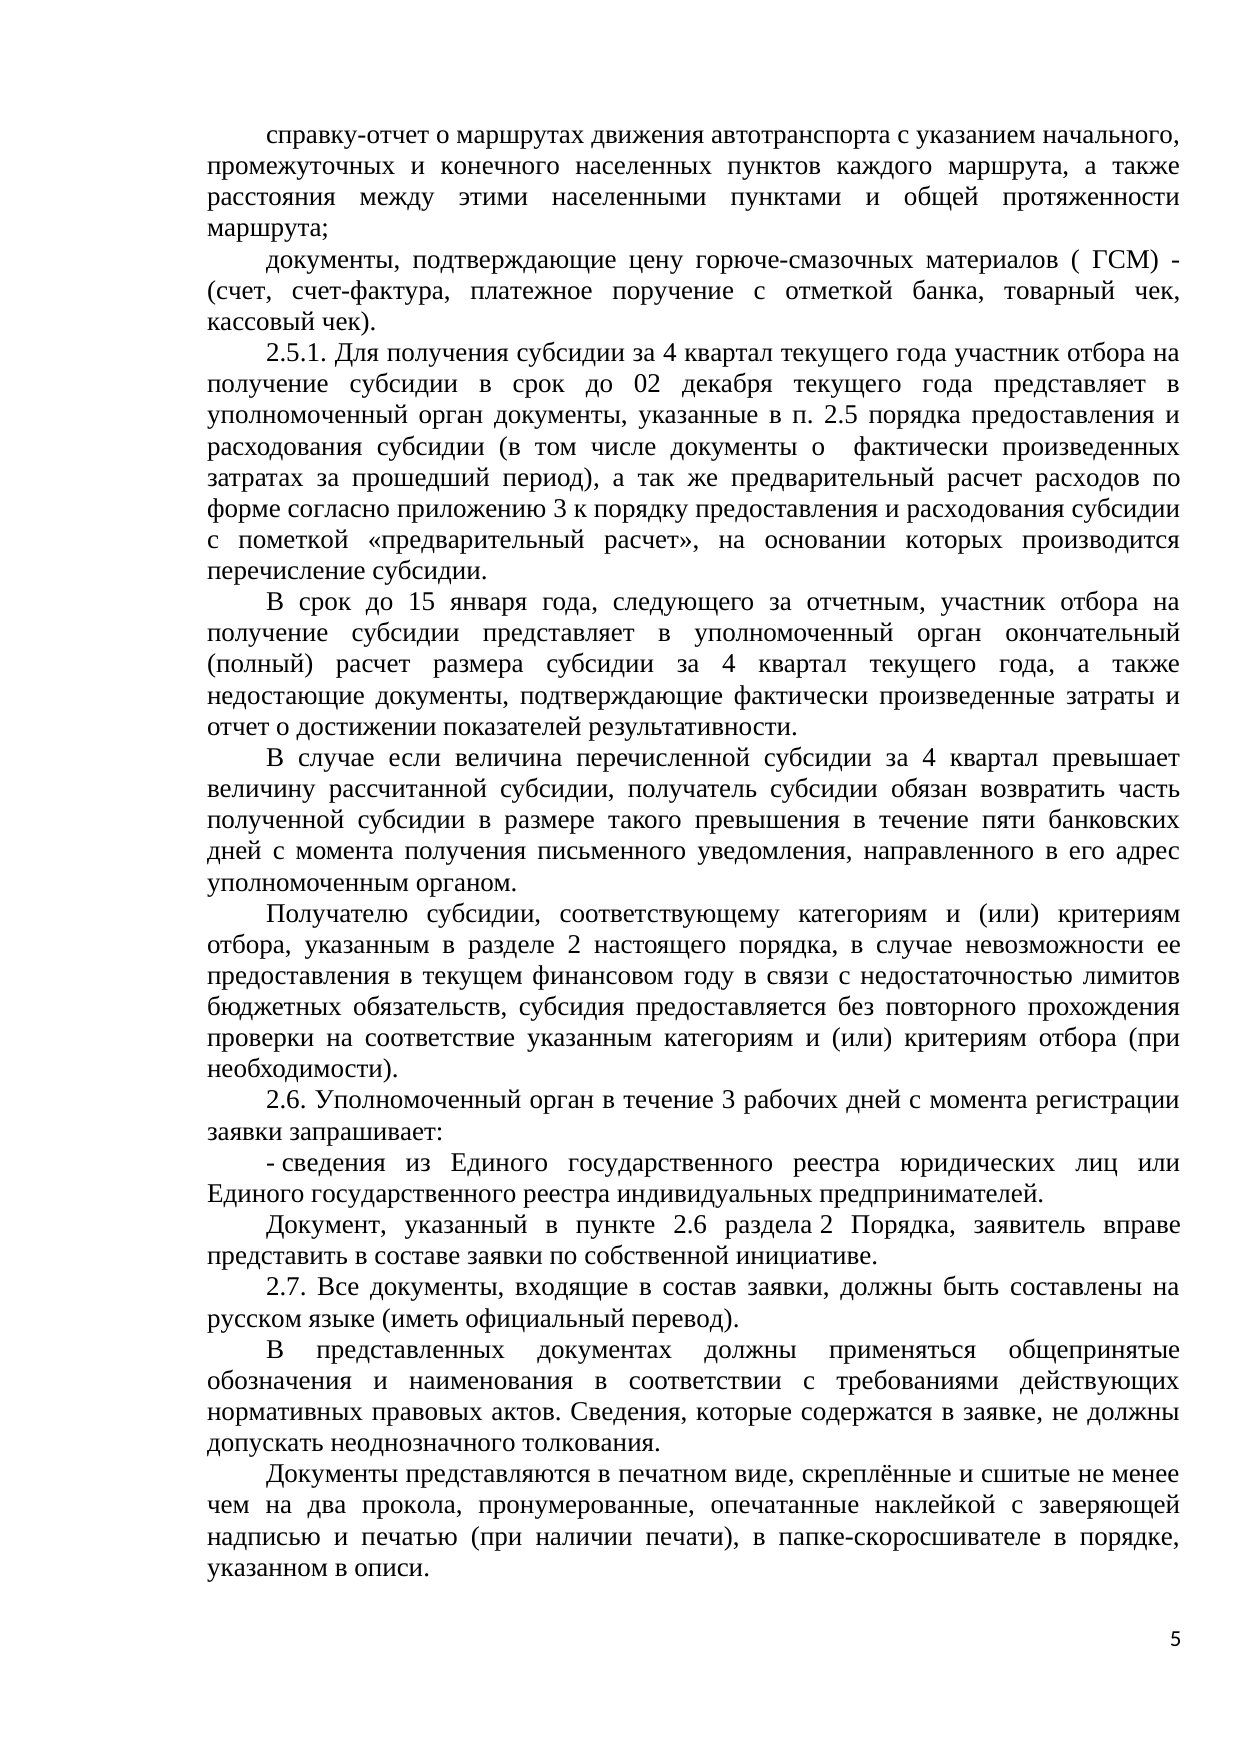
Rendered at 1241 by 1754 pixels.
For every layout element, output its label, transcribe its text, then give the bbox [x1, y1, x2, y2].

text Документ, указанный в пункте 2.6 раздела 2 Порядка, заявитель вправе представить в составе заявки по собственной инициативе. [207, 1208, 1181, 1271]
text В случае если величина перечисленной субсидии за 4 квартал превышает величину рассчитанной субсидии, получатель субсидии обязан возвратить часть полученной субсидии в размере такого превышения в течение пяти банковских дней с момента получения письменного уведомления, направленного в его адрес уполномоченным органом. [207, 741, 1181, 897]
text Получателю субсидии, соответствующему категориям и (или) критериям отбора, указанным в разделе 2 настоящего порядка, в случае невозможности ее предоставления в текущем финансовом году в связи с недостаточностью лимитов бюджетных обязательств, субсидия предоставляется без повторного прохождения проверки на соответствие указанным категориям и (или) критериям отбора (при необходимости). [207, 897, 1181, 1084]
text 2.6. Уполномоченный орган в течение 3 рабочих дней с момента регистрации заявки запрашивает: [207, 1084, 1181, 1146]
text документы, подтверждающие цену горюче-смазочных материалов ( ГСМ) - (счет, счет-фактура, платежное поручение с отметкой банка, товарный чек, кассовый чек). [207, 243, 1181, 336]
text 2.7. Все документы, входящие в состав заявки, должны быть составлены на русском языке (иметь официальный перевод). [207, 1271, 1181, 1333]
text - сведения из Единого государственного реестра юридических лиц или Единого государственного реестра индивидуальных предпринимателей. [207, 1146, 1181, 1208]
text 2.5.1. Для получения субсидии за 4 квартал текущего года участник отбора на получение субсидии в срок до 02 декабря текущего года представляет в уполномоченный орган документы, указанные в п. 2.5 порядка предоставления и расходования субсидии (в том числе документы о фактически произведенных затратах за прошедший период), а так же предварительный расчет расходов по форме согласно приложению 3 к порядку предоставления и расходования субсидии с пометкой «предварительный расчет», на основании которых производится перечисление субсидии. [207, 336, 1181, 585]
text В срок до 15 января года, следующего за отчетным, участник отбора на получение субсидии представляет в уполномоченный орган окончательный (полный) расчет размера субсидии за 4 квартал текущего года, а также недостающие документы, подтверждающие фактически произведенные затраты и отчет о достижении показателей результативности. [207, 585, 1181, 741]
text справку-отчет о маршрутах движения автотранспорта с указанием начального, промежуточных и конечного населенных пунктов каждого маршрута, а также расстояния между этими населенными пунктами и общей протяженности маршрута; [207, 118, 1181, 243]
text Документы представляются в печатном виде, скреплённые и сшитые не менее чем на два прокола, пронумерованные, опечатанные наклейкой с заверяющей надписью и печатью (при наличии печати), в папке-скоросшивателе в порядке, указанном в описи. [207, 1457, 1181, 1582]
text В представленных документах должны применяться общепринятые обозначения и наименования в соответствии с требованиями действующих нормативных правовых актов. Сведения, которые содержатся в заявке, не должны допускать неоднозначного толкования. [207, 1333, 1181, 1457]
